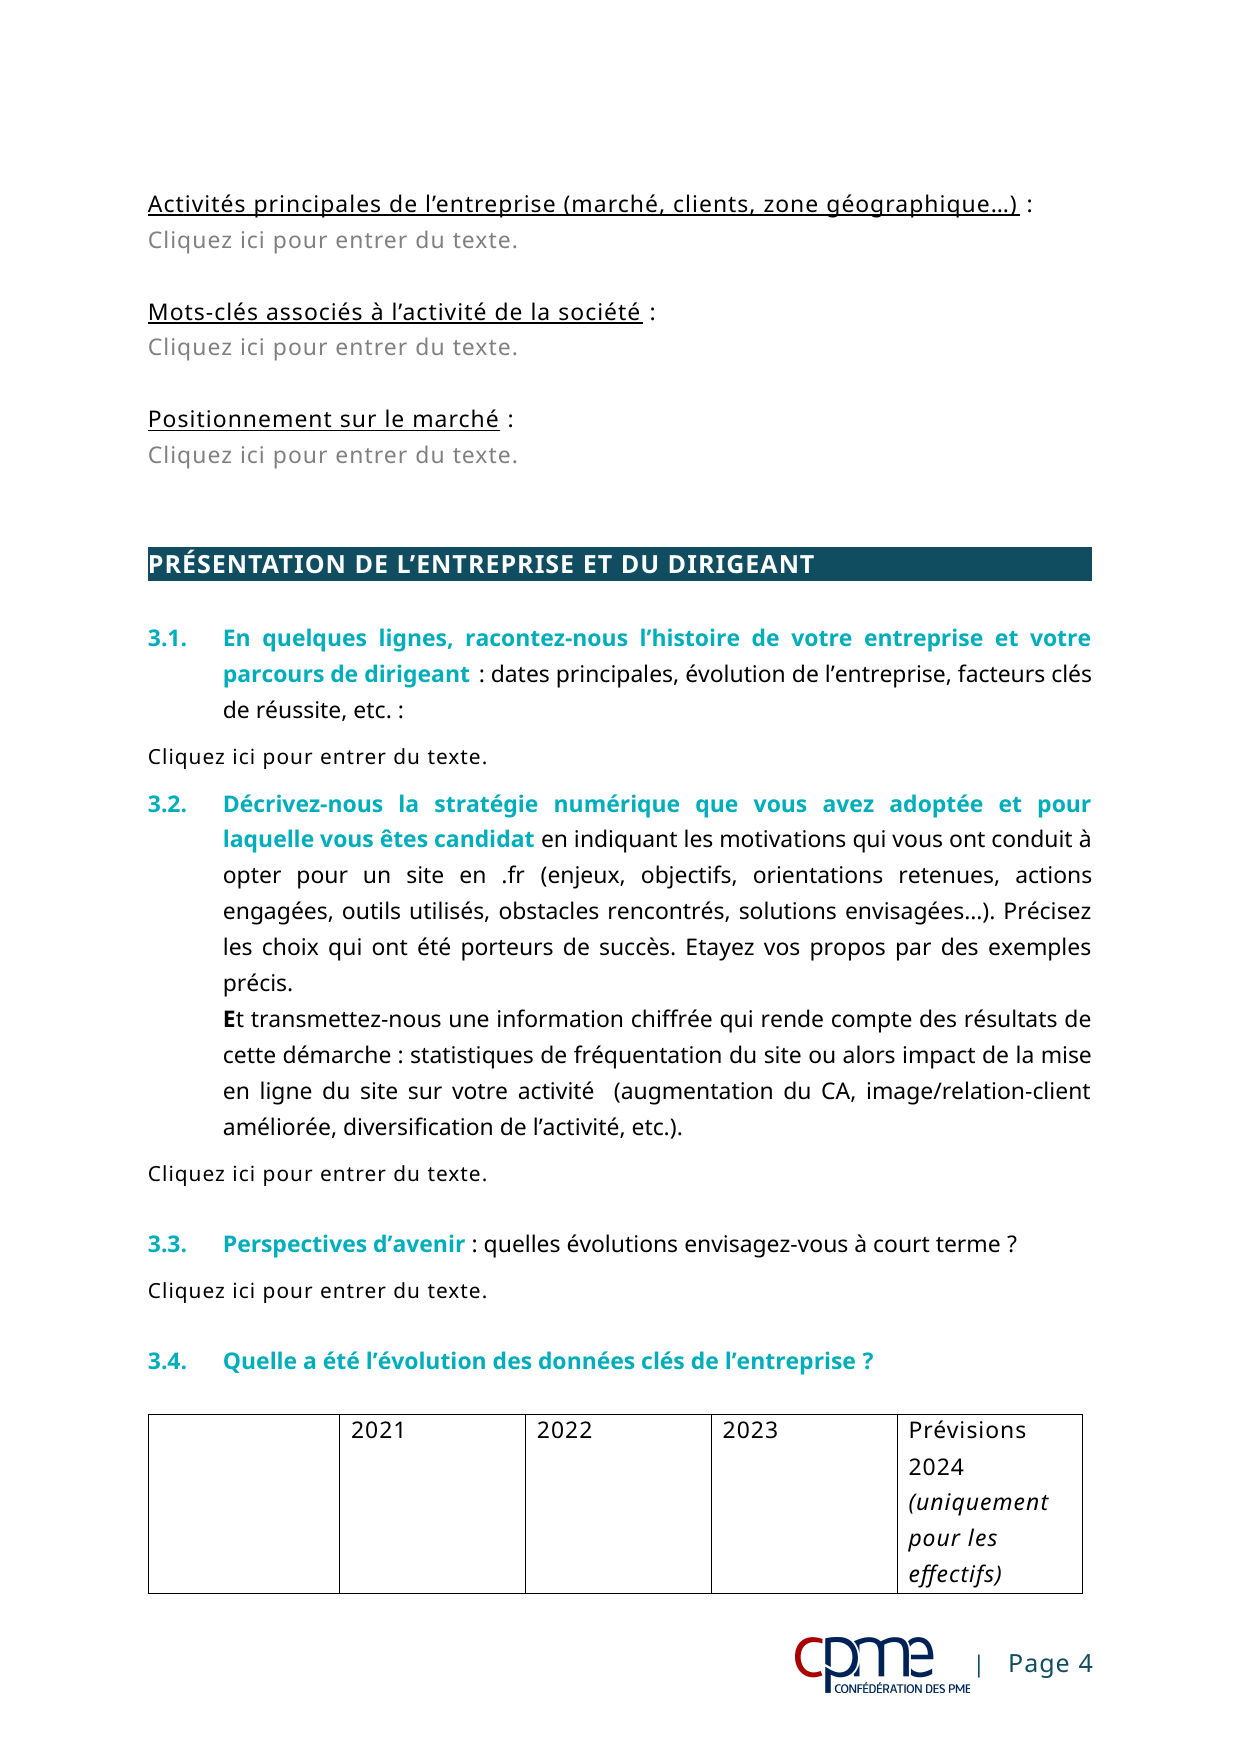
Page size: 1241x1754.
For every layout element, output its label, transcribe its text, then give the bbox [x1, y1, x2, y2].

table_header Prévisions 2024 (uniquement pour les effectifs) [898, 1415, 1082, 1593]
list Quelle a été l’évolution des données clés de l’entreprise ? [148, 1345, 1092, 1376]
list Et transmettez-nous une information chiffrée qui rende compte des résultats de cette démarche : statistiques de fréquentation du site ou alors impact de la mise en ligne du site sur votre activité (augmentation du CA, image/relation-client améliorée, diversification de l’activité, etc.). [223, 1003, 1092, 1142]
text Positionnement sur le marché : [148, 403, 1092, 434]
list Décrivez-nous la stratégie numérique que vous avez adoptée et pour laquelle vous êtes candidat en indiquant les motivations qui vous ont conduit à opter pour un site en .fr (enjeux, objectifs, orientations retenues, actions engagées, outils utilisés, obstacles rencontrés, solutions envisagées…). Précisez les choix qui ont été porteurs de succès. Etayez vos propos par des exemples précis. [148, 787, 1092, 998]
text PrÉsentation de l’entreprise et du dirigeant [148, 547, 1092, 581]
picture [795, 1637, 971, 1693]
text Mots-clés associés à l’activité de la société : [148, 295, 1092, 327]
table_header 2023 [712, 1415, 897, 1593]
table_header 2021 [340, 1415, 525, 1593]
list Perspectives d’avenir : quelles évolutions envisagez-vous à court terme ? [148, 1228, 1092, 1259]
table_header [149, 1415, 339, 1593]
text Activités principales de l’entreprise (marché, clients, zone géographique…) : [148, 188, 1092, 219]
table_header 2022 [526, 1415, 711, 1593]
list En quelques lignes, racontez-nous l’histoire de votre entreprise et votre parcours de dirigeant : dates principales, évolution de l’entreprise, facteurs clés de réussite, etc. : [148, 622, 1092, 725]
